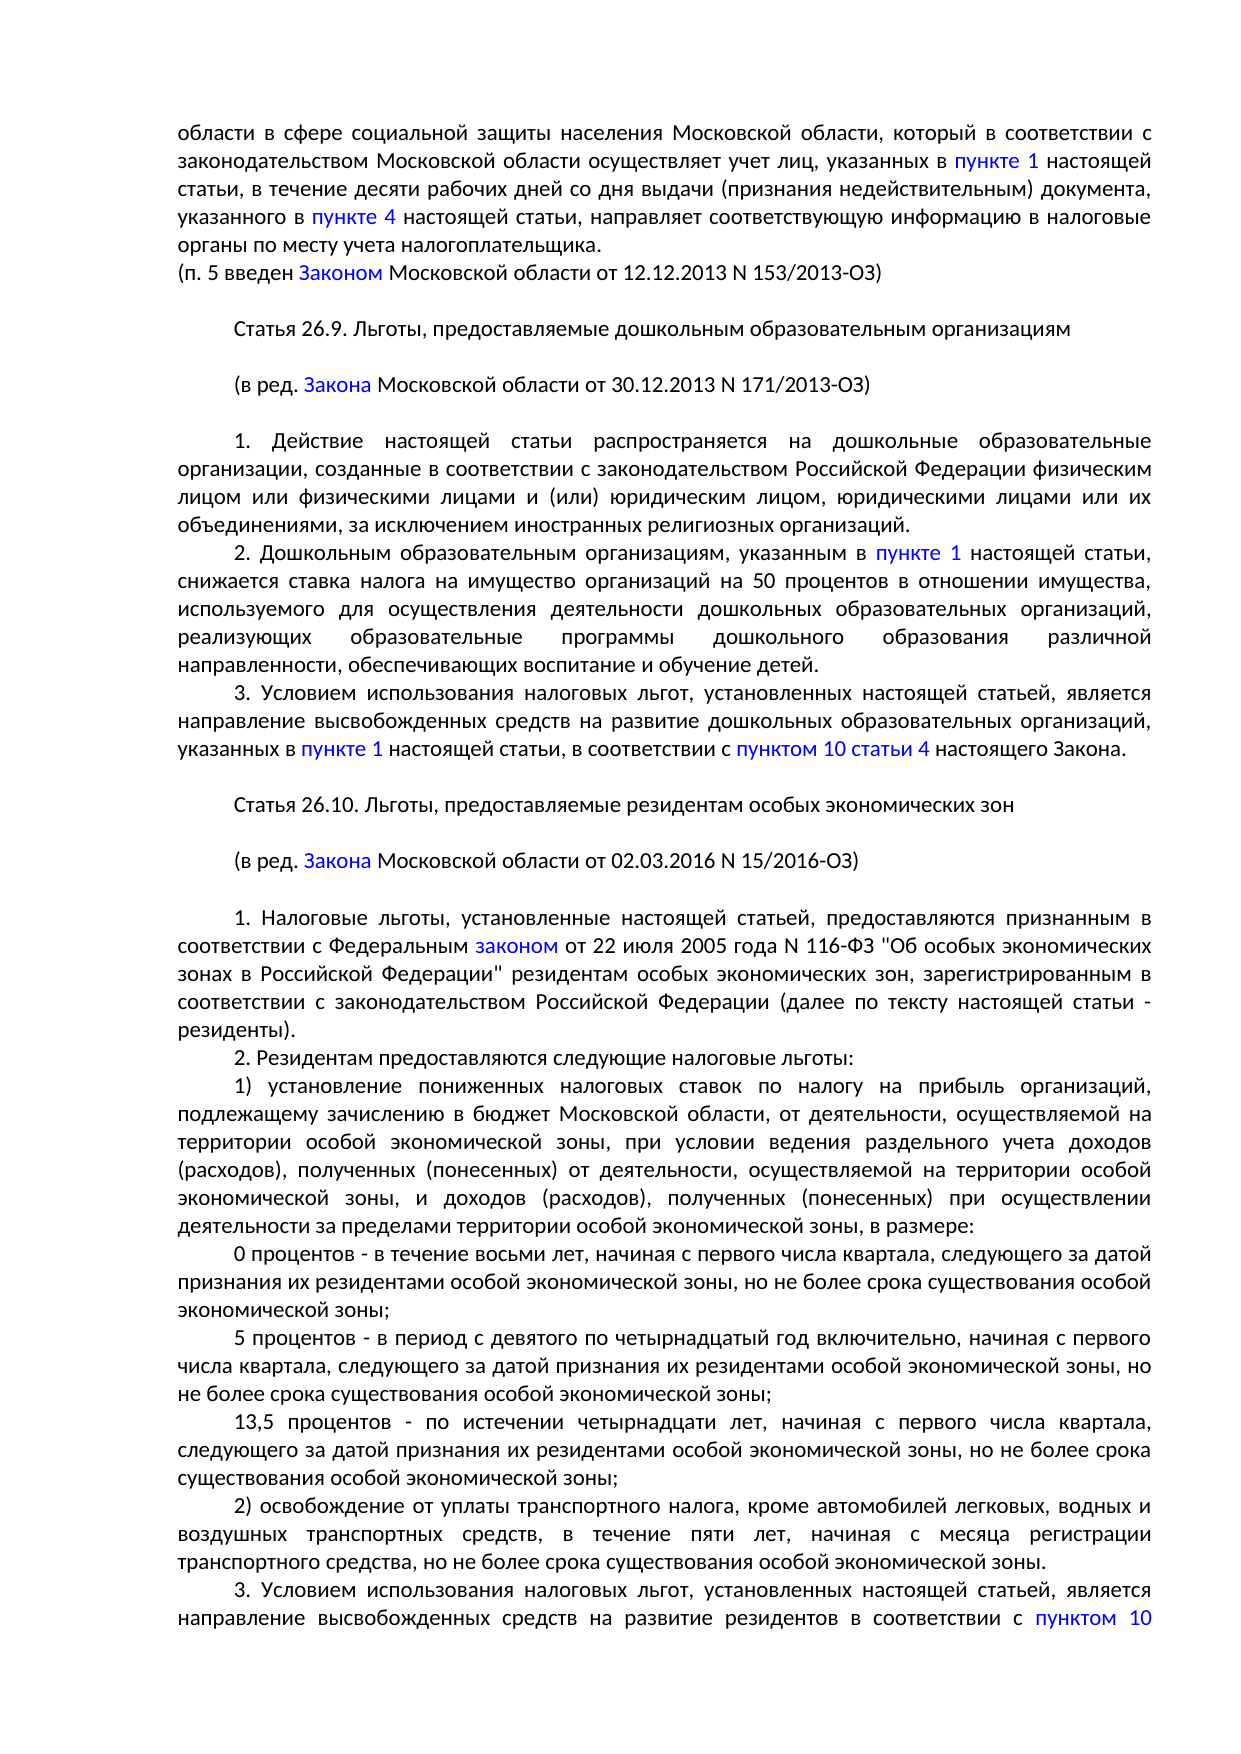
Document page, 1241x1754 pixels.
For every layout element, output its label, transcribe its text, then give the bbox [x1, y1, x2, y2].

text Статья 26.10. Льготы, предоставляемые резидентам особых экономических зон [177, 791, 1152, 819]
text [177, 118, 1152, 258]
text 2) освобождение от уплаты транспортного налога, кроме автомобилей легковых, водных и воздушных транспортных средств, в течение пяти лет, начиная с месяца регистрации транспортного средства, но не более срока существования особой экономической зоны. [177, 1491, 1152, 1575]
text 1. Налоговые льготы, установленные настоящей статьей, предоставляются признанным в соответствии с Федеральным законом от 22 июля 2005 года N 116-ФЗ "Об особых экономических зонах в Российской Федерации" резидентам особых экономических зон, зарегистрированным в соответствии с законодательством Российской Федерации (далее по тексту настоящей статьи - резиденты). [177, 903, 1152, 1043]
text 5 процентов - в период с девятого по четырнадцатый год включительно, начиная с первого числа квартала, следующего за датой признания их резидентами особой экономической зоны, но не более срока существования особой экономической зоны; [177, 1323, 1152, 1407]
text 2. Дошкольным образовательным организациям, указанным в пункте 1 настоящей статьи, снижается ставка налога на имущество организаций на 50 процентов в отношении имущества, используемого для осуществления деятельности дошкольных образовательных организаций, реализующих образовательные программы дошкольного образования различной направленности, обеспечивающих воспитание и обучение детей. [177, 538, 1152, 678]
text 1. Действие настоящей статьи распространяется на дошкольные образовательные организации, созданные в соответствии с законодательством Российской Федерации физическим лицом или физическими лицами и (или) юридическим лицом, юридическими лицами или их объединениями, за исключением иностранных религиозных организаций. [177, 426, 1152, 538]
text 2. Резидентам предоставляются следующие налоговые льготы: [177, 1043, 1152, 1071]
text (в ред. Закона Московской области от 02.03.2016 N 15/2016-ОЗ) [177, 847, 1152, 875]
text 3. Условием использования налоговых льгот, установленных настоящей статьей, является направление высвобожденных средств на развитие дошкольных образовательных организаций, указанных в пункте 1 настоящей статьи, в соответствии с пунктом 10 статьи 4 настоящего Закона. [177, 678, 1152, 763]
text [177, 1575, 1152, 1631]
text (в ред. Закона Московской области от 30.12.2013 N 171/2013-ОЗ) [177, 370, 1152, 398]
text 1) установление пониженных налоговых ставок по налогу на прибыль организаций, подлежащему зачислению в бюджет Московской области, от деятельности, осуществляемой на территории особой экономической зоны, при условии ведения раздельного учета доходов (расходов), полученных (понесенных) от деятельности, осуществляемой на территории особой экономической зоны, и доходов (расходов), полученных (понесенных) при осуществлении деятельности за пределами территории особой экономической зоны, в размере: [177, 1071, 1152, 1239]
text 13,5 процентов - по истечении четырнадцати лет, начиная с первого числа квартала, следующего за датой признания их резидентами особой экономической зоны, но не более срока существования особой экономической зоны; [177, 1407, 1152, 1491]
text Статья 26.9. Льготы, предоставляемые дошкольным образовательным организациям [177, 314, 1152, 342]
text (п. 5 введен Законом Московской области от 12.12.2013 N 153/2013-ОЗ) [177, 258, 1152, 286]
text 0 процентов - в течение восьми лет, начиная с первого числа квартала, следующего за датой признания их резидентами особой экономической зоны, но не более срока существования особой экономической зоны; [177, 1239, 1152, 1323]
